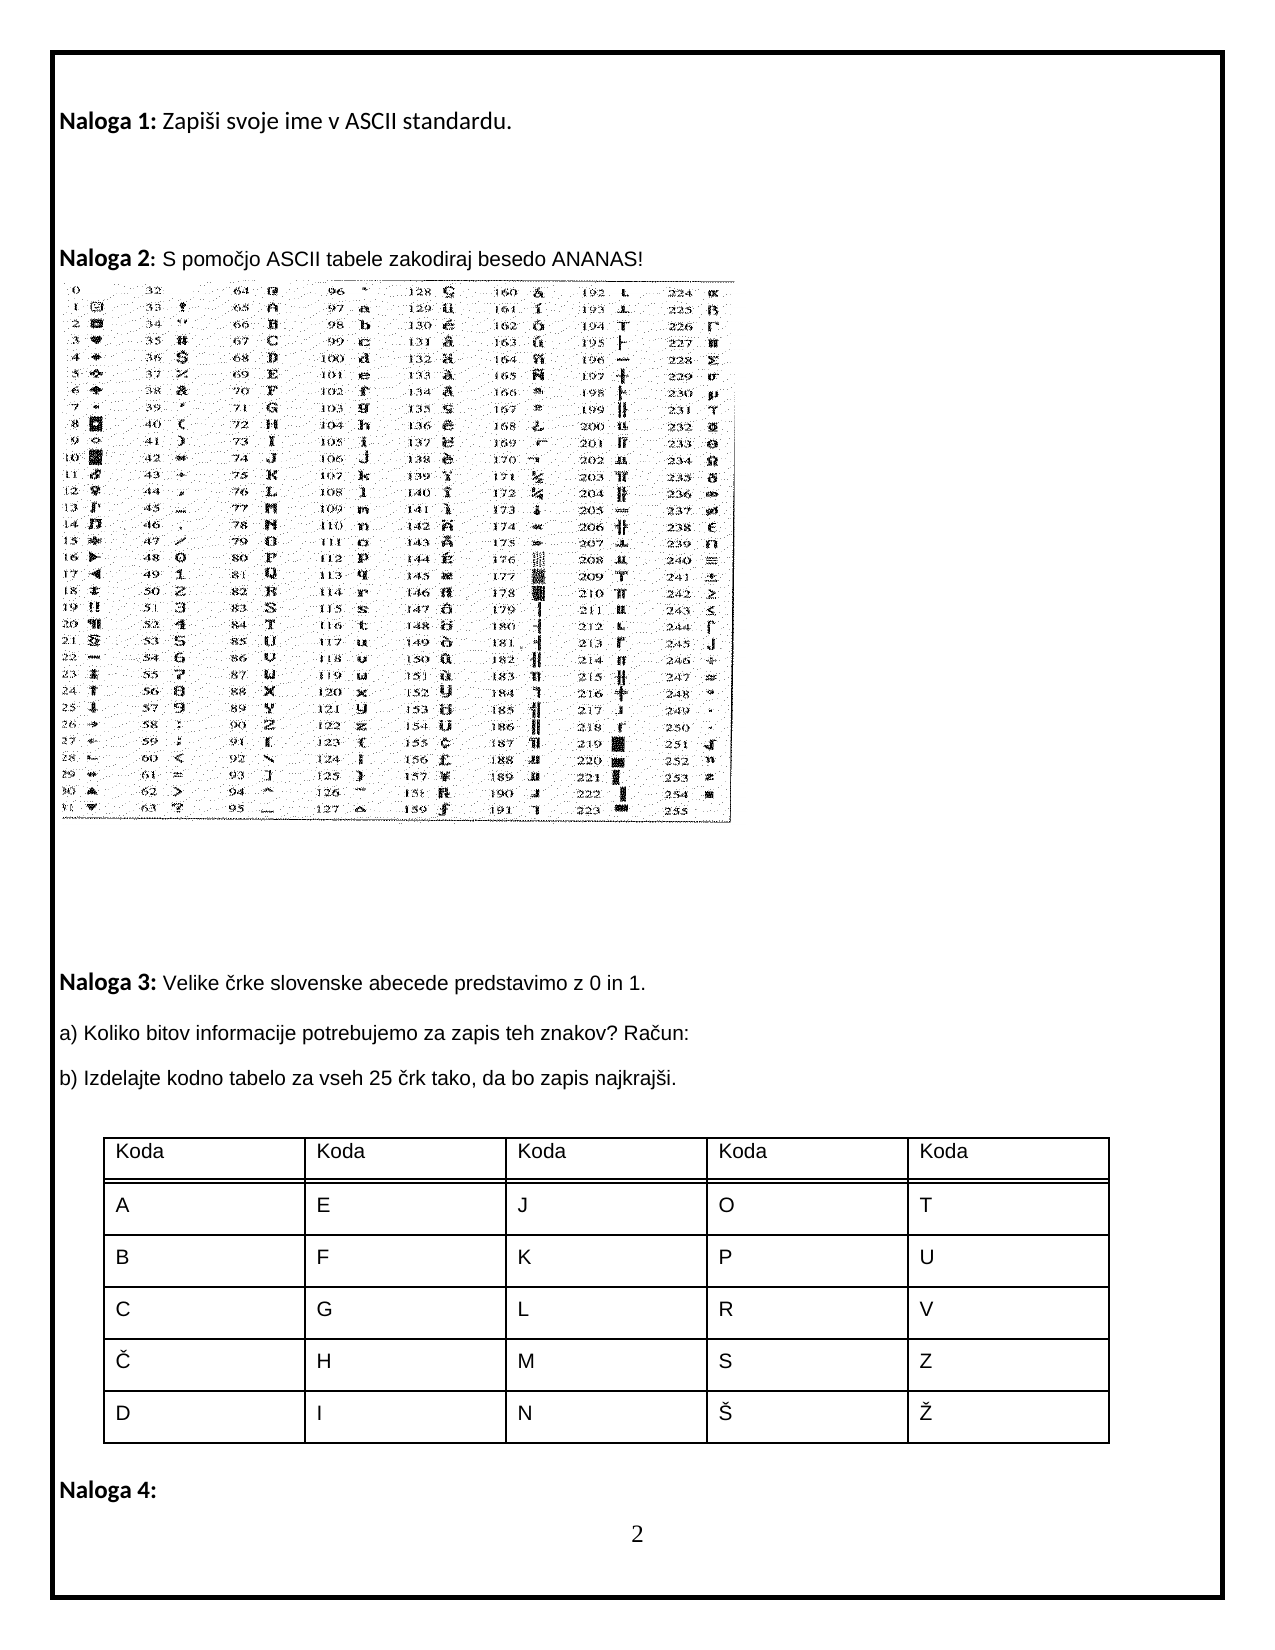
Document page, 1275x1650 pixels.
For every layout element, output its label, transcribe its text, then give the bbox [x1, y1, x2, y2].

table_cell E [306, 1184, 505, 1234]
table_cell P [708, 1236, 907, 1286]
table_header Koda [708, 1139, 907, 1178]
table_cell Č [105, 1340, 304, 1390]
table_cell U [909, 1236, 1108, 1286]
table_cell V [909, 1288, 1108, 1338]
text Naloga 3: Velike črke slovenske abecede predstavimo z 1. [59, 966, 1216, 997]
table_header Koda [909, 1139, 1108, 1178]
table_cell G [306, 1288, 505, 1338]
table_cell Š [708, 1392, 907, 1442]
table_header Koda [306, 1139, 505, 1178]
table_cell B [105, 1236, 304, 1286]
table_cell Z [909, 1340, 1108, 1390]
table_cell J [507, 1184, 706, 1234]
table_header Koda [507, 1139, 706, 1178]
table_cell A [105, 1184, 304, 1234]
picture [62, 280, 747, 825]
table_cell K [507, 1236, 706, 1286]
table_cell C [105, 1288, 304, 1338]
text Naloga 4: [59, 1474, 1216, 1505]
text Naloga 1: Zapiši svoje ime v ASCII standardu. [59, 105, 1216, 135]
table_cell Ž [909, 1392, 1108, 1442]
list Naloga 2: S pomočjo ASCII tabele zakodiraj besedo ANANAS! [59, 242, 1216, 273]
table_cell L [507, 1288, 706, 1338]
table_cell O [708, 1184, 907, 1234]
text a) Koliko bitov informacije potrebujemo za zapis teh znakov? Račun: [59, 1012, 1216, 1048]
table_cell S [708, 1340, 907, 1390]
table_cell F [306, 1236, 505, 1286]
table_cell I [306, 1392, 505, 1442]
text b) Izdelajte kodno tabelo za vseh 25 črk tako, da bo zapis najkrajši. [59, 1065, 1216, 1089]
table_cell N [507, 1392, 706, 1442]
table_cell D [105, 1392, 304, 1442]
table_header Koda [105, 1139, 304, 1178]
table_cell M [507, 1340, 706, 1390]
table_cell H [306, 1340, 505, 1390]
table_cell T [909, 1184, 1108, 1234]
table_cell R [708, 1288, 907, 1338]
